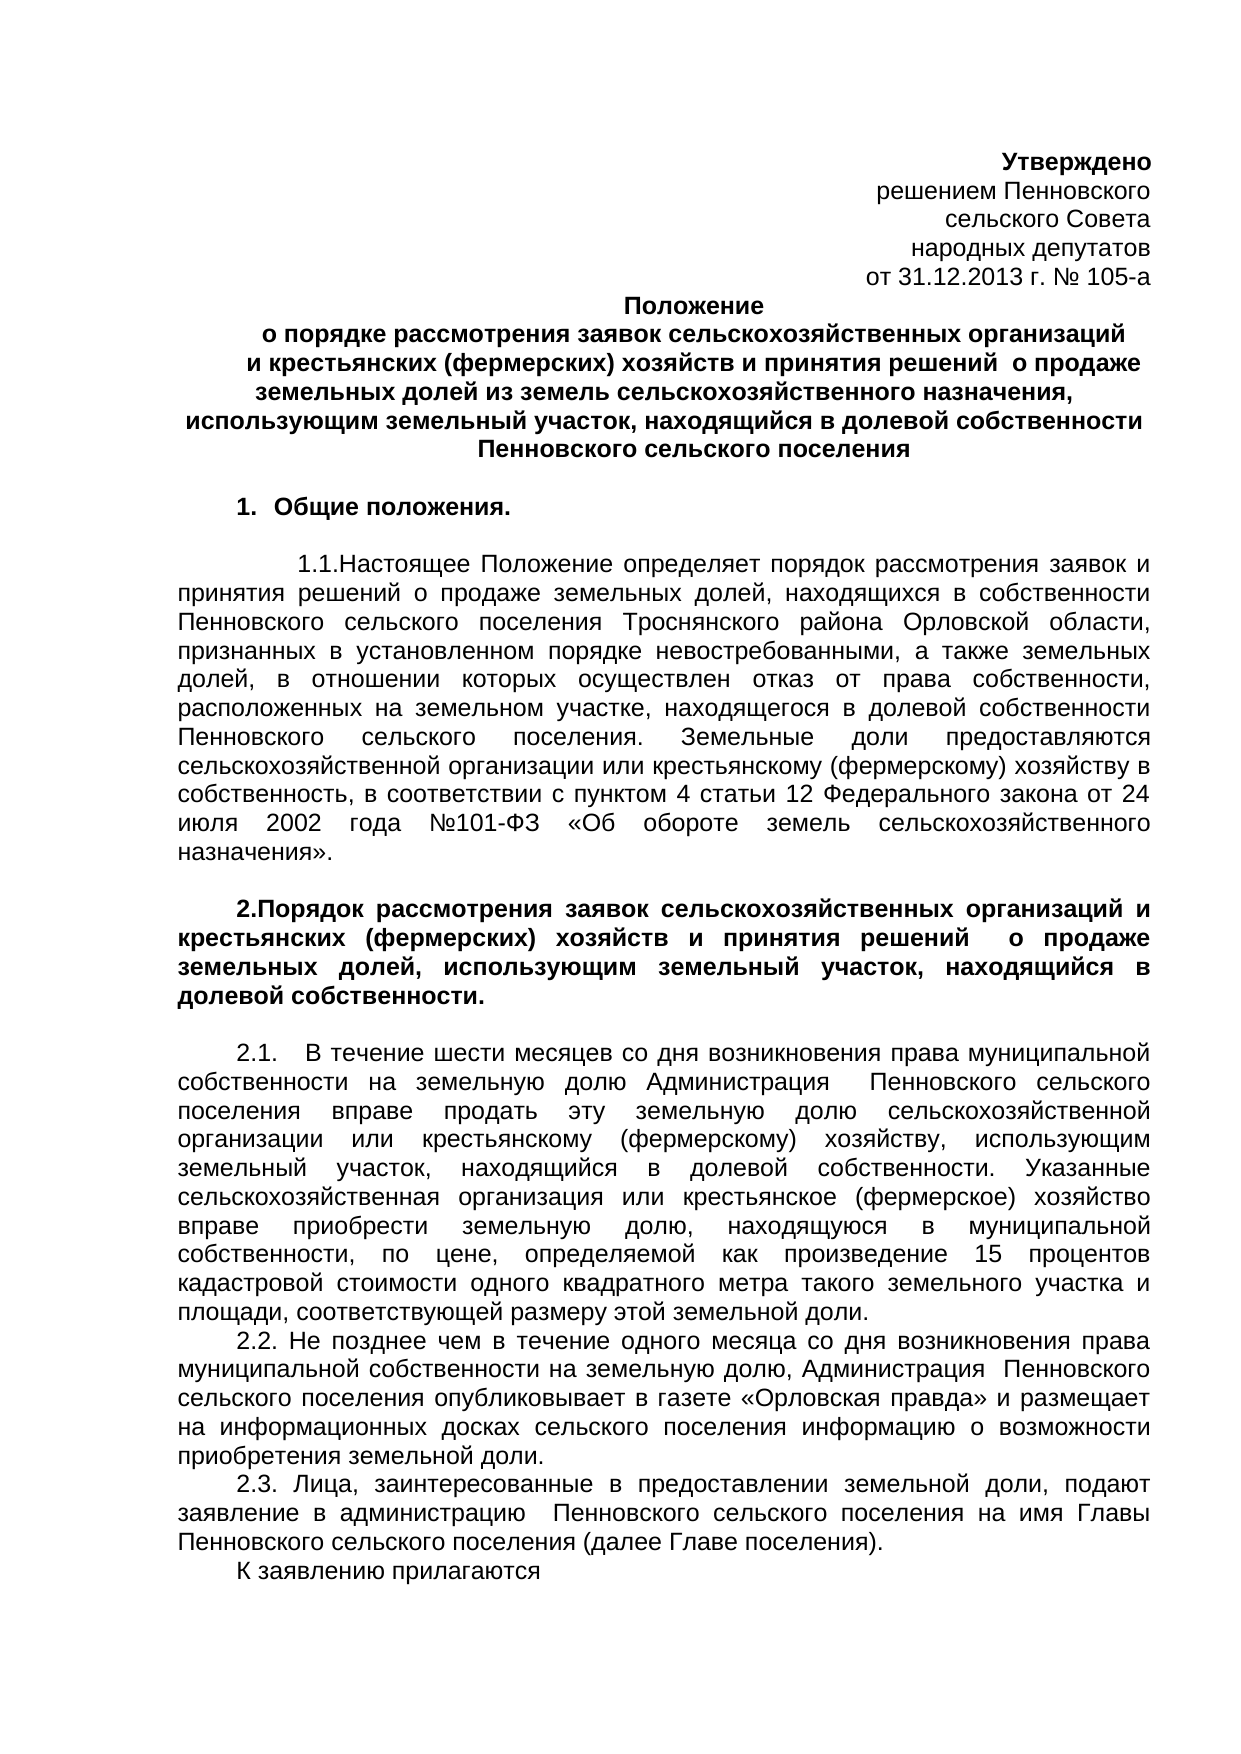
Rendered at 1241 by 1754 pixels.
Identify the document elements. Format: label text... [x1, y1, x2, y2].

text 2.Порядок рассмотрения заявок сельскохозяйственных организаций и крестьянских (фермерских) хозяйств и принятия решений о продаже земельных долей, использующим земельный участок, находящийся в долевой собственности. [177, 894, 1152, 1009]
text Положение [177, 291, 1152, 319]
list Общие положения. [236, 492, 1152, 521]
text 2.1. В течение шести месяцев со дня возникновения права муниципальной собственности на земельную долю Администрация Пенновского сельского поселения вправе продать эту земельную долю сельскохозяйственной организации или крестьянскому (фермерскому) хозяйству, использующим земельный участок, находящийся в долевой собственности. Указанные сельскохозяйственная организация или крестьянское (фермерское) хозяйство вправе приобрести земельную долю, находящуюся в муниципальной собственности, по цене, определяемой как произведение 15 процентов кадастровой стоимости одного квадратного метра такого земельного участка и площади, соответствующей размеру этой земельной доли. [177, 1038, 1152, 1326]
text К заявлению прилагаются [177, 1556, 1152, 1584]
text от 31.12.2013 г. № 105-а [177, 262, 1152, 291]
text сельского Совета [177, 204, 1152, 233]
text 2.2. Не позднее чем в течение одного месяца со дня возникновения права муниципальной собственности на земельную долю, Администрация Пенновского сельского поселения опубликовывает в газете «Орловская правда» и размещает на информационных досках сельского поселения информацию о возможности приобретения земельной доли. [177, 1326, 1152, 1469]
text Утверждено [177, 147, 1152, 176]
text народных депутатов [177, 233, 1152, 262]
text о порядке рассмотрения заявок сельскохозяйственных организаций [177, 319, 1152, 348]
text 2.3. Лица, заинтересованные в предоставлении земельной доли, подают заявление в администрацию Пенновского сельского поселения на имя Главы Пенновского сельского поселения (далее Главе поселения). [177, 1469, 1152, 1556]
text и крестьянских (фермерских) хозяйств и принятия решений о продаже земельных долей из земель сельскохозяйственного назначения, использующим земельный участок, находящийся в долевой собственности [177, 348, 1152, 434]
text Пенновского сельского поселения [177, 434, 1152, 463]
text 1.1.Настоящее Положение определяет порядок рассмотрения заявок и принятия решений о продаже земельных долей, находящихся в собственности Пенновского сельского поселения Троснянского района Орловской области, признанных в установленном порядке невостребованными, а также земельных долей, в отношении которых осуществлен отказ от права собственности, расположенных на земельном участке, находящегося в долевой собственности Пенновского сельского поселения. Земельные доли предоставляются сельскохозяйственной организации или крестьянскому (фермерскому) хозяйству в собственность, в соответствии с пунктом 4 статьи 12 Федерального закона от 24 июля 2002 года №101-ФЗ «Об обороте земель сельскохозяйственного назначения». [177, 549, 1152, 866]
text решением Пенновского [177, 176, 1152, 204]
